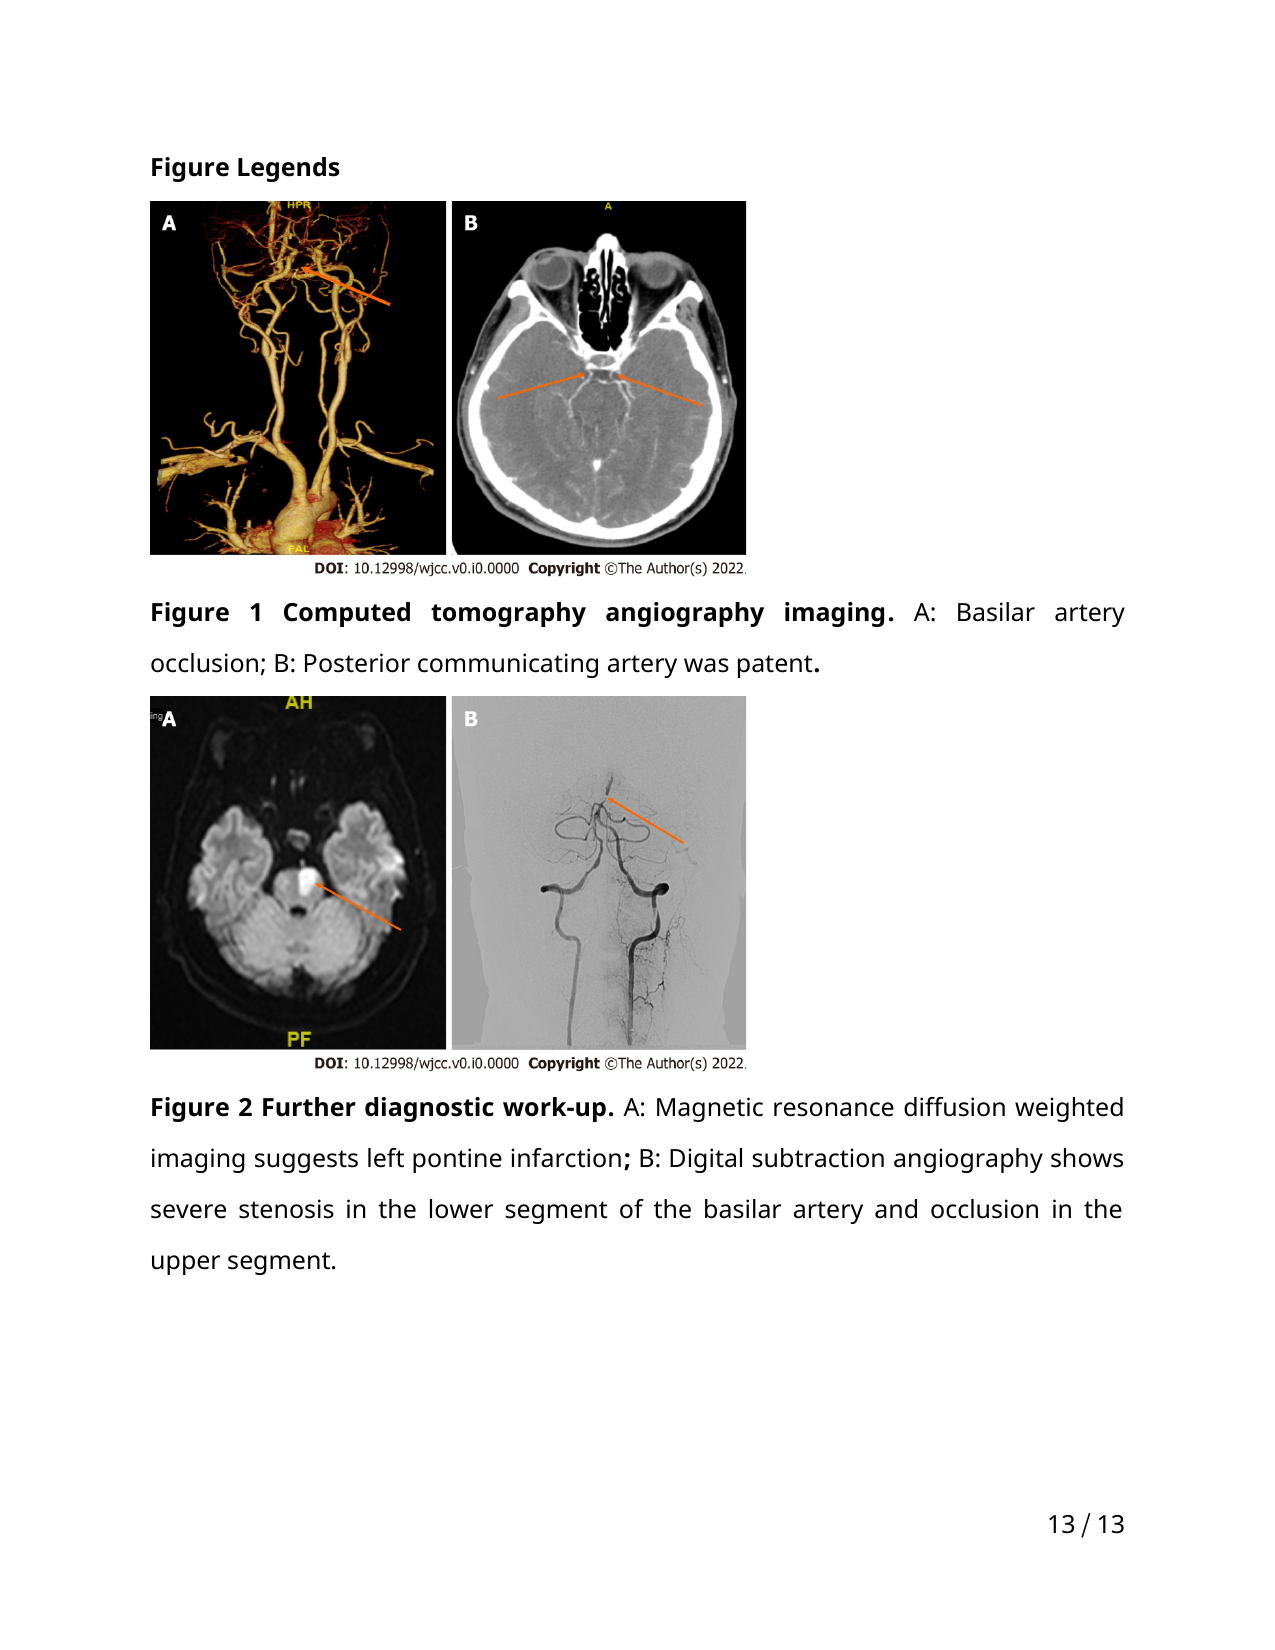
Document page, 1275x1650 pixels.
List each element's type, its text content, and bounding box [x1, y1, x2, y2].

picture [150, 201, 747, 580]
text Figure Legends [150, 150, 1125, 184]
text Figure 1 Computed tomography angiography imaging. A: Basilar artery occlusion; B: Posterior communicating artery was patent. [150, 594, 1125, 679]
text Figure 2 Further diagnostic work-up. A: Magnetic resonance diffusion weighted imaging suggests left pontine infarction; B: Digital subtraction angiography shows severe stenosis in the lower segment of the basilar artery and occlusion in the upper segment. [150, 1089, 1125, 1277]
picture [150, 696, 747, 1075]
